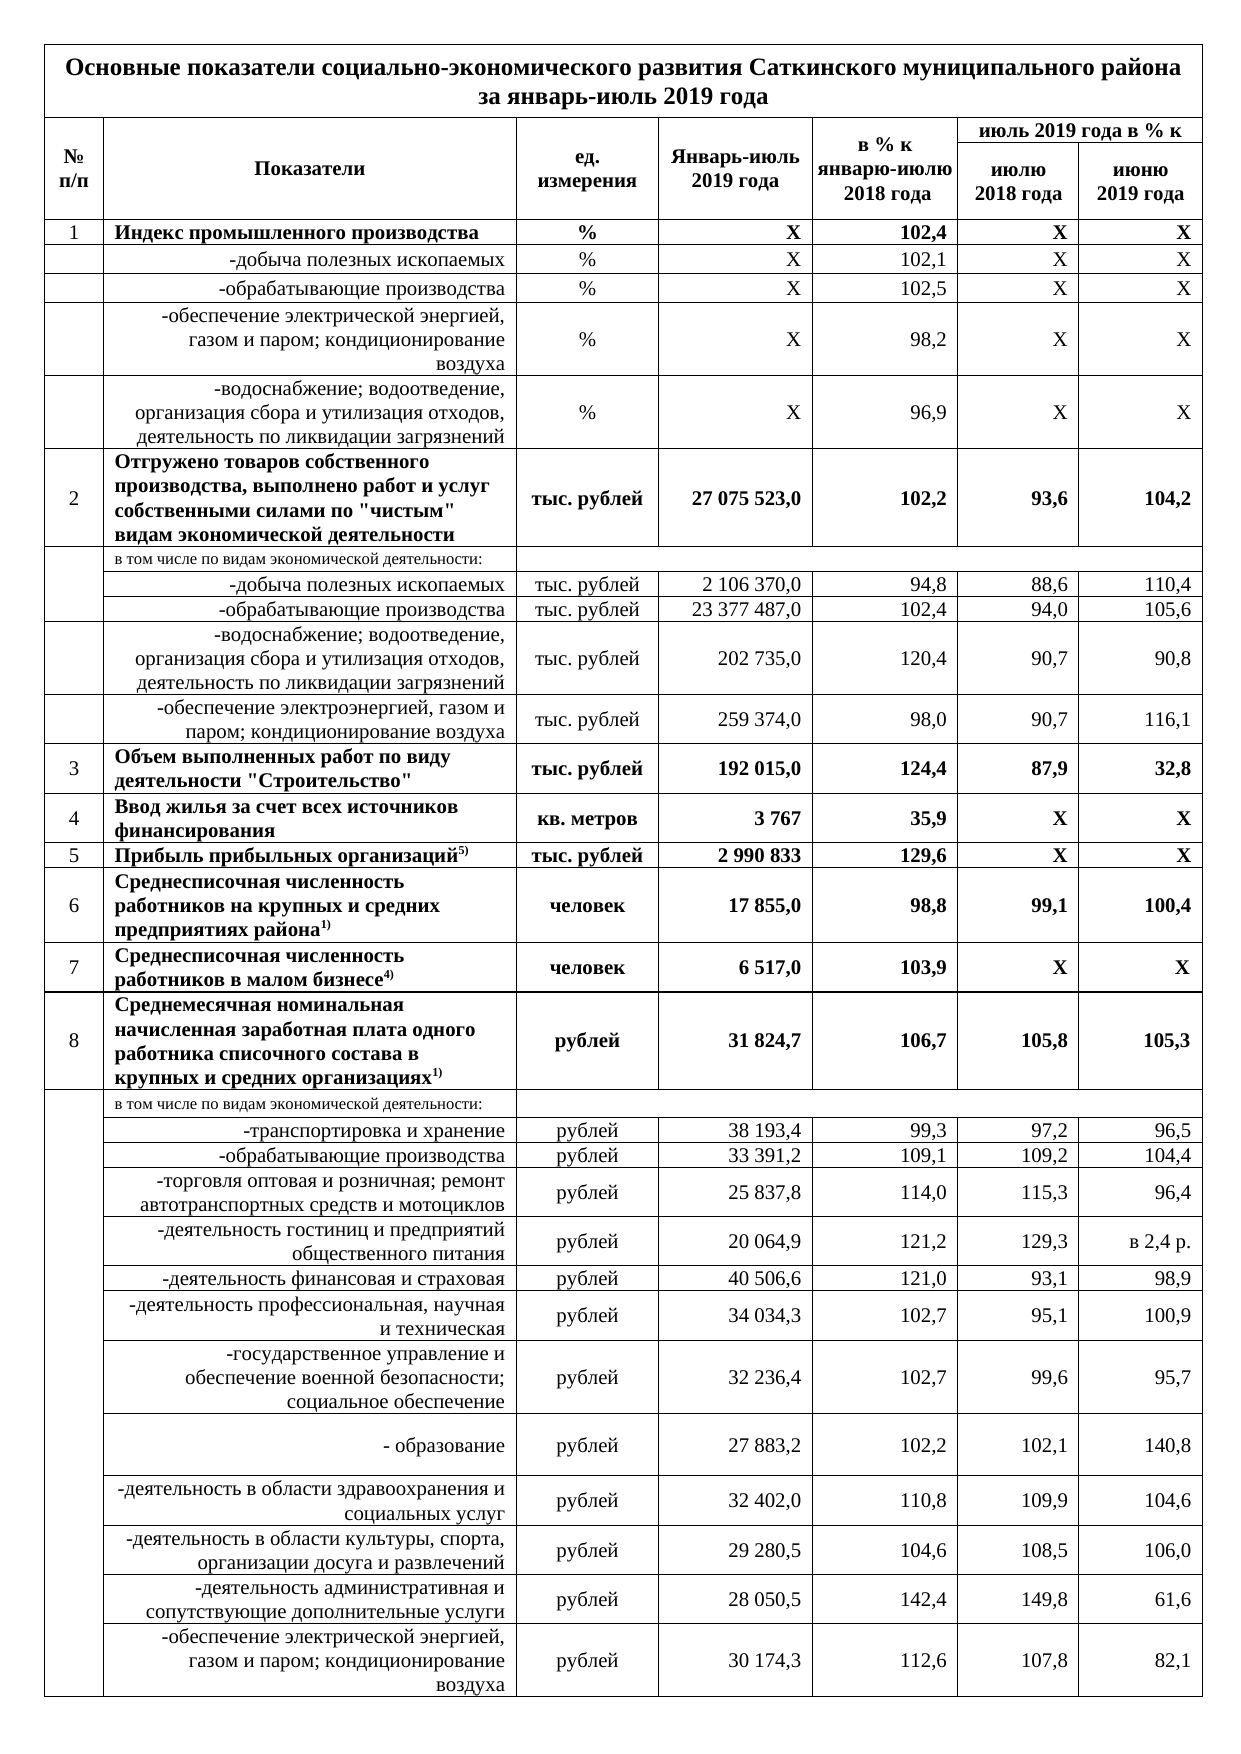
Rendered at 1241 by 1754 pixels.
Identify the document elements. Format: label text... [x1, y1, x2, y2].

table_cell 27 075 523,0 [659, 449, 812, 546]
table_cell Х [1079, 794, 1202, 842]
table_cell 140,8 [1079, 1414, 1202, 1475]
table_cell июлю 2018 года [958, 143, 1078, 219]
table_cell 259 374,0 [659, 695, 812, 743]
table_cell Х [659, 220, 812, 244]
table_cell 32 236,4 [659, 1341, 812, 1413]
table_cell 82,1 [1079, 1624, 1202, 1696]
table_cell 3 [45, 744, 103, 792]
table_cell 100,4 [1079, 868, 1202, 942]
table_cell 109,1 [813, 1143, 957, 1167]
table_cell 102,4 [813, 597, 957, 621]
table_cell 1 [45, 220, 103, 244]
table_cell июль 2019 года в % к [958, 118, 1202, 142]
table_cell 6 517,0 [659, 943, 812, 991]
table_cell % [517, 376, 658, 448]
table_cell 105,6 [1079, 597, 1202, 621]
table_cell -деятельность гостиниц и предприятий общественного питания [104, 1217, 516, 1265]
table_cell 109,2 [958, 1143, 1078, 1167]
table_cell 102,2 [813, 1414, 957, 1475]
table_cell 96,5 [1079, 1118, 1202, 1142]
table_cell № п/п [45, 118, 103, 219]
table_cell Х [958, 303, 1078, 375]
table_cell Прибыль прибыльных организаций5) [104, 843, 516, 867]
table_cell Среднесписочная численность работников на крупных и средних предприятиях района1) [104, 868, 516, 942]
table_cell 4 [45, 794, 103, 842]
table_cell [45, 1090, 103, 1696]
table_cell 61,6 [1079, 1575, 1202, 1623]
table_cell 102,7 [813, 1341, 957, 1413]
table_cell 33 391,2 [659, 1143, 812, 1167]
table_cell -обрабатывающие производства [104, 1143, 516, 1167]
table_cell [45, 303, 103, 375]
table_cell -водоснабжение; водоотведение, организация сбора и утилизация отходов, деятельность по ликвидации загрязнений [104, 376, 516, 448]
table_cell рублей [517, 1526, 658, 1574]
table_cell рублей [517, 1217, 658, 1265]
table_cell [517, 1090, 1202, 1117]
table_cell 110,8 [813, 1476, 957, 1524]
table_cell 30 174,3 [659, 1624, 812, 1696]
table_cell ед. измерения [517, 118, 658, 219]
table_cell 95,7 [1079, 1341, 1202, 1413]
table_cell 98,2 [813, 303, 957, 375]
table_cell 124,4 [813, 744, 957, 792]
table_cell 96,9 [813, 376, 957, 448]
table_cell Отгружено товаров собственного производства, выполнено работ и услуг собственными силами по "чистым" видам экономической деятельности [104, 449, 516, 546]
table_cell 94,8 [813, 572, 957, 596]
table_cell 121,2 [813, 1217, 957, 1265]
table_cell 102,7 [813, 1291, 957, 1339]
table_cell -обеспечение электрической энергией, газом и паром; кондиционирование воздуха [104, 303, 516, 375]
table_cell Показатели [104, 118, 516, 219]
table_cell 109,9 [958, 1476, 1078, 1524]
table_cell 116,1 [1079, 695, 1202, 743]
table_cell 3 767 [659, 794, 812, 842]
table_cell рублей [517, 1575, 658, 1623]
table_cell тыс. рублей [517, 572, 658, 596]
table_cell 90,8 [1079, 622, 1202, 694]
table_cell 90,7 [958, 622, 1078, 694]
table_cell тыс. рублей [517, 744, 658, 792]
table_cell [45, 547, 103, 621]
table_cell Х [958, 376, 1078, 448]
table_cell 110,4 [1079, 572, 1202, 596]
table_cell июню 2019 года [1079, 143, 1202, 219]
table_cell 108,5 [958, 1526, 1078, 1574]
table_cell % [517, 245, 658, 273]
table_cell рублей [517, 1168, 658, 1216]
table_cell 90,7 [958, 695, 1078, 743]
table_cell 93,1 [958, 1266, 1078, 1290]
table_cell 129,6 [813, 843, 957, 867]
table_cell 31 824,7 [659, 993, 812, 1089]
table_cell 97,2 [958, 1118, 1078, 1142]
table_header Основные показатели социально-экономического развития Саткинского муниципального района за январь-июль 2019 года [45, 45, 1202, 117]
table_cell Индекс промышленного производства [104, 220, 516, 244]
table_cell рублей [517, 1414, 658, 1475]
table_cell [45, 622, 103, 694]
table_cell Х [1079, 303, 1202, 375]
table_cell -обрабатывающие производства [104, 597, 516, 621]
table_cell в том числе по видам экономической деятельности: [104, 1090, 516, 1117]
table_cell 129,3 [958, 1217, 1078, 1265]
table_cell 115,3 [958, 1168, 1078, 1216]
table_cell 8 [45, 993, 103, 1089]
table_cell тыс. рублей [517, 597, 658, 621]
table_cell 2 [45, 449, 103, 546]
table_cell 35,9 [813, 794, 957, 842]
table_cell Среднесписочная численность работников в малом бизнесе4) [104, 943, 516, 991]
table_cell Х [1079, 843, 1202, 867]
table_cell 2 990 833 [659, 843, 812, 867]
table_cell [45, 274, 103, 302]
table_cell тыс. рублей [517, 695, 658, 743]
table_cell рублей [517, 1624, 658, 1696]
table_cell рублей [517, 1118, 658, 1142]
table_cell 94,0 [958, 597, 1078, 621]
table_cell 104,2 [1079, 449, 1202, 546]
table_cell 98,8 [813, 868, 957, 942]
table_cell 104,4 [1079, 1143, 1202, 1167]
table_cell в % к январю-июлю 2018 года [813, 118, 957, 219]
table_cell 102,1 [958, 1414, 1078, 1475]
table_cell 38 193,4 [659, 1118, 812, 1142]
table_cell -деятельность в области здравоохранения и социальных услуг [104, 1476, 516, 1524]
table_cell 17 855,0 [659, 868, 812, 942]
table_cell -торговля оптовая и розничная; ремонт автотранспортных средств и мотоциклов [104, 1168, 516, 1216]
table_cell 7 [45, 943, 103, 991]
table_cell Х [659, 274, 812, 302]
table_cell 192 015,0 [659, 744, 812, 792]
table_cell 28 050,5 [659, 1575, 812, 1623]
table_cell Х [958, 274, 1078, 302]
table_cell -деятельность профессиональная, научная и техническая [104, 1291, 516, 1339]
table_cell 107,8 [958, 1624, 1078, 1696]
table_cell 105,3 [1079, 993, 1202, 1089]
table_cell 6 [45, 868, 103, 942]
table_cell Среднемесячная номинальная начисленная заработная плата одного работника списочного состава в крупных и средних организациях1) [104, 993, 516, 1089]
table_cell 106,0 [1079, 1526, 1202, 1574]
table_cell 98,0 [813, 695, 957, 743]
table_cell [45, 695, 103, 743]
table_cell -деятельность административная и сопутствующие дополнительные услуги [104, 1575, 516, 1623]
table_cell 32 402,0 [659, 1476, 812, 1524]
table_cell 2 106 370,0 [659, 572, 812, 596]
table_cell тыс. рублей [517, 622, 658, 694]
table_cell Х [659, 245, 812, 273]
table_cell -обеспечение электрической энергией, газом и паром; кондиционирование воздуха [104, 1624, 516, 1696]
table_cell 88,6 [958, 572, 1078, 596]
table_cell 121,0 [813, 1266, 957, 1290]
table_cell -деятельность финансовая и страховая [104, 1266, 516, 1290]
table_cell Х [659, 376, 812, 448]
table_cell 99,1 [958, 868, 1078, 942]
table_cell -транспортировка и хранение [104, 1118, 516, 1142]
table_cell 104,6 [813, 1526, 957, 1574]
table_cell -обрабатывающие производства [104, 274, 516, 302]
table_cell в 2,4 р. [1079, 1217, 1202, 1265]
table_cell Ввод жилья за счет всех источников финансирования [104, 794, 516, 842]
table_cell -водоснабжение; водоотведение, организация сбора и утилизация отходов, деятельность по ликвидации загрязнений [104, 622, 516, 694]
table_cell рублей [517, 1143, 658, 1167]
table_cell 100,9 [1079, 1291, 1202, 1339]
table_cell рублей [517, 1476, 658, 1524]
table_cell человек [517, 868, 658, 942]
table_cell кв. метров [517, 794, 658, 842]
table_cell 114,0 [813, 1168, 957, 1216]
table_cell 142,4 [813, 1575, 957, 1623]
table_cell 149,8 [958, 1575, 1078, 1623]
table_cell Х [1079, 943, 1202, 991]
table_cell 40 506,6 [659, 1266, 812, 1290]
table_cell тыс. рублей [517, 843, 658, 867]
table_cell Объем выполненных работ по виду деятельности "Строительство" [104, 744, 516, 792]
table_cell Январь-июль 2019 года [659, 118, 812, 219]
table_cell 99,3 [813, 1118, 957, 1142]
table_cell [45, 376, 103, 448]
table_cell 87,9 [958, 744, 1078, 792]
table_cell -деятельность в области культуры, спорта, организации досуга и развлечений [104, 1526, 516, 1574]
table_cell 112,6 [813, 1624, 957, 1696]
table_cell рублей [517, 1341, 658, 1413]
table_cell в том числе по видам экономической деятельности: [104, 547, 516, 571]
table_cell 95,1 [958, 1291, 1078, 1339]
table_cell 98,9 [1079, 1266, 1202, 1290]
table_cell 23 377 487,0 [659, 597, 812, 621]
table_cell [45, 245, 103, 273]
table_cell -государственное управление и обеспечение военной безопасности; социальное обеспечение [104, 1341, 516, 1413]
table_cell 106,7 [813, 993, 957, 1089]
table_cell 27 883,2 [659, 1414, 812, 1475]
table_cell 102,5 [813, 274, 957, 302]
table_cell % [517, 220, 658, 244]
table_cell 102,1 [813, 245, 957, 273]
table_cell % [517, 303, 658, 375]
table_cell Х [958, 843, 1078, 867]
table_cell Х [1079, 274, 1202, 302]
table_cell 102,4 [813, 220, 957, 244]
table_cell Х [958, 943, 1078, 991]
table_cell человек [517, 943, 658, 991]
table_cell -обеспечение электроэнергией, газом и паром; кондиционирование воздуха [104, 695, 516, 743]
table_cell тыс. рублей [517, 449, 658, 546]
table_cell рублей [517, 993, 658, 1089]
table_cell 202 735,0 [659, 622, 812, 694]
table_cell 29 280,5 [659, 1526, 812, 1574]
table_cell рублей [517, 1266, 658, 1290]
table_cell Х [659, 303, 812, 375]
table_cell Х [1079, 245, 1202, 273]
table_cell - образование [104, 1414, 516, 1475]
table_cell рублей [517, 1291, 658, 1339]
table_cell 25 837,8 [659, 1168, 812, 1216]
table_cell 34 034,3 [659, 1291, 812, 1339]
table_cell 104,6 [1079, 1476, 1202, 1524]
table_cell 5 [45, 843, 103, 867]
table_cell Х [958, 794, 1078, 842]
table_cell 99,6 [958, 1341, 1078, 1413]
table_cell Х [958, 220, 1078, 244]
table_cell 105,8 [958, 993, 1078, 1089]
table_cell -добыча полезных ископаемых [104, 572, 516, 596]
table_cell 32,8 [1079, 744, 1202, 792]
table_cell % [517, 274, 658, 302]
table_cell 20 064,9 [659, 1217, 812, 1265]
table_cell Х [958, 245, 1078, 273]
table_cell 120,4 [813, 622, 957, 694]
table_cell 96,4 [1079, 1168, 1202, 1216]
table_cell Х [1079, 220, 1202, 244]
table_cell [517, 547, 1202, 571]
table_cell 102,2 [813, 449, 957, 546]
table_cell 93,6 [958, 449, 1078, 546]
table_cell 103,9 [813, 943, 957, 991]
table_cell -добыча полезных ископаемых [104, 245, 516, 273]
table_cell Х [1079, 376, 1202, 448]
